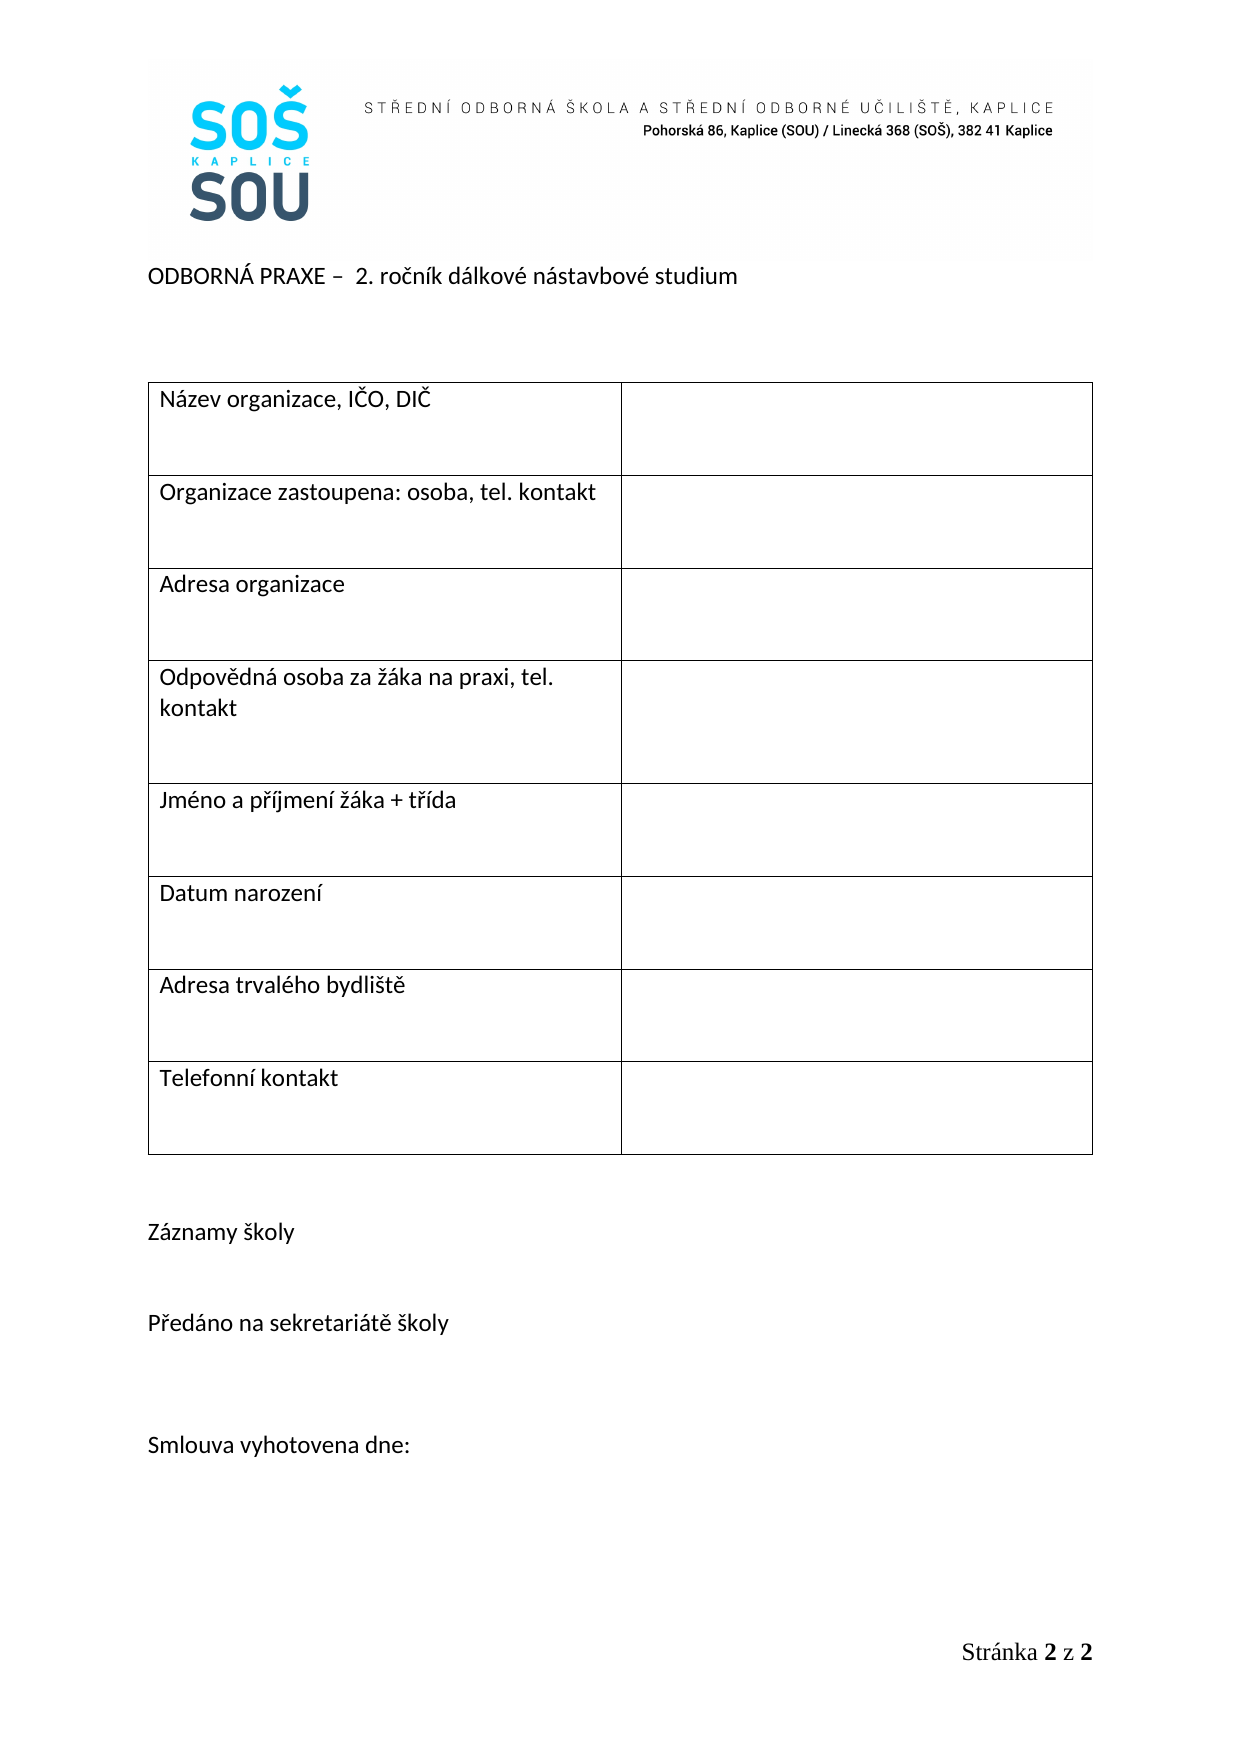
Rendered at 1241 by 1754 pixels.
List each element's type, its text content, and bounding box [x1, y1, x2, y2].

table_cell [622, 661, 1092, 783]
table_header [622, 383, 1092, 475]
table_cell [622, 784, 1092, 876]
table_cell [622, 970, 1092, 1061]
table_cell Jméno a příjmení žáka + třída [149, 784, 621, 876]
picture [147, 59, 1093, 261]
table_cell Organizace zastoupena: osoba, tel. kontakt [149, 476, 621, 567]
table_header Název organizace, IČO, DIČ [149, 383, 621, 475]
table_cell [622, 569, 1092, 660]
table_cell Odpovědná osoba za žáka na praxi, tel. kontakt [149, 661, 621, 783]
text Záznamy školy [148, 1216, 1093, 1246]
table_cell Datum narození [149, 877, 621, 968]
table_cell [622, 877, 1092, 968]
text Smlouva vyhotovena dne: [148, 1429, 1093, 1460]
table_cell Telefonní kontakt [149, 1062, 621, 1154]
text ODBORNÁ PRAXE – 2. ročník dálkové nástavbové studium [148, 261, 1093, 291]
text Předáno na sekretariátě školy [148, 1307, 1093, 1338]
table_cell Adresa trvalého bydliště [149, 970, 621, 1061]
table_cell [622, 476, 1092, 567]
table_cell Adresa organizace [149, 569, 621, 660]
table_cell [622, 1062, 1092, 1154]
